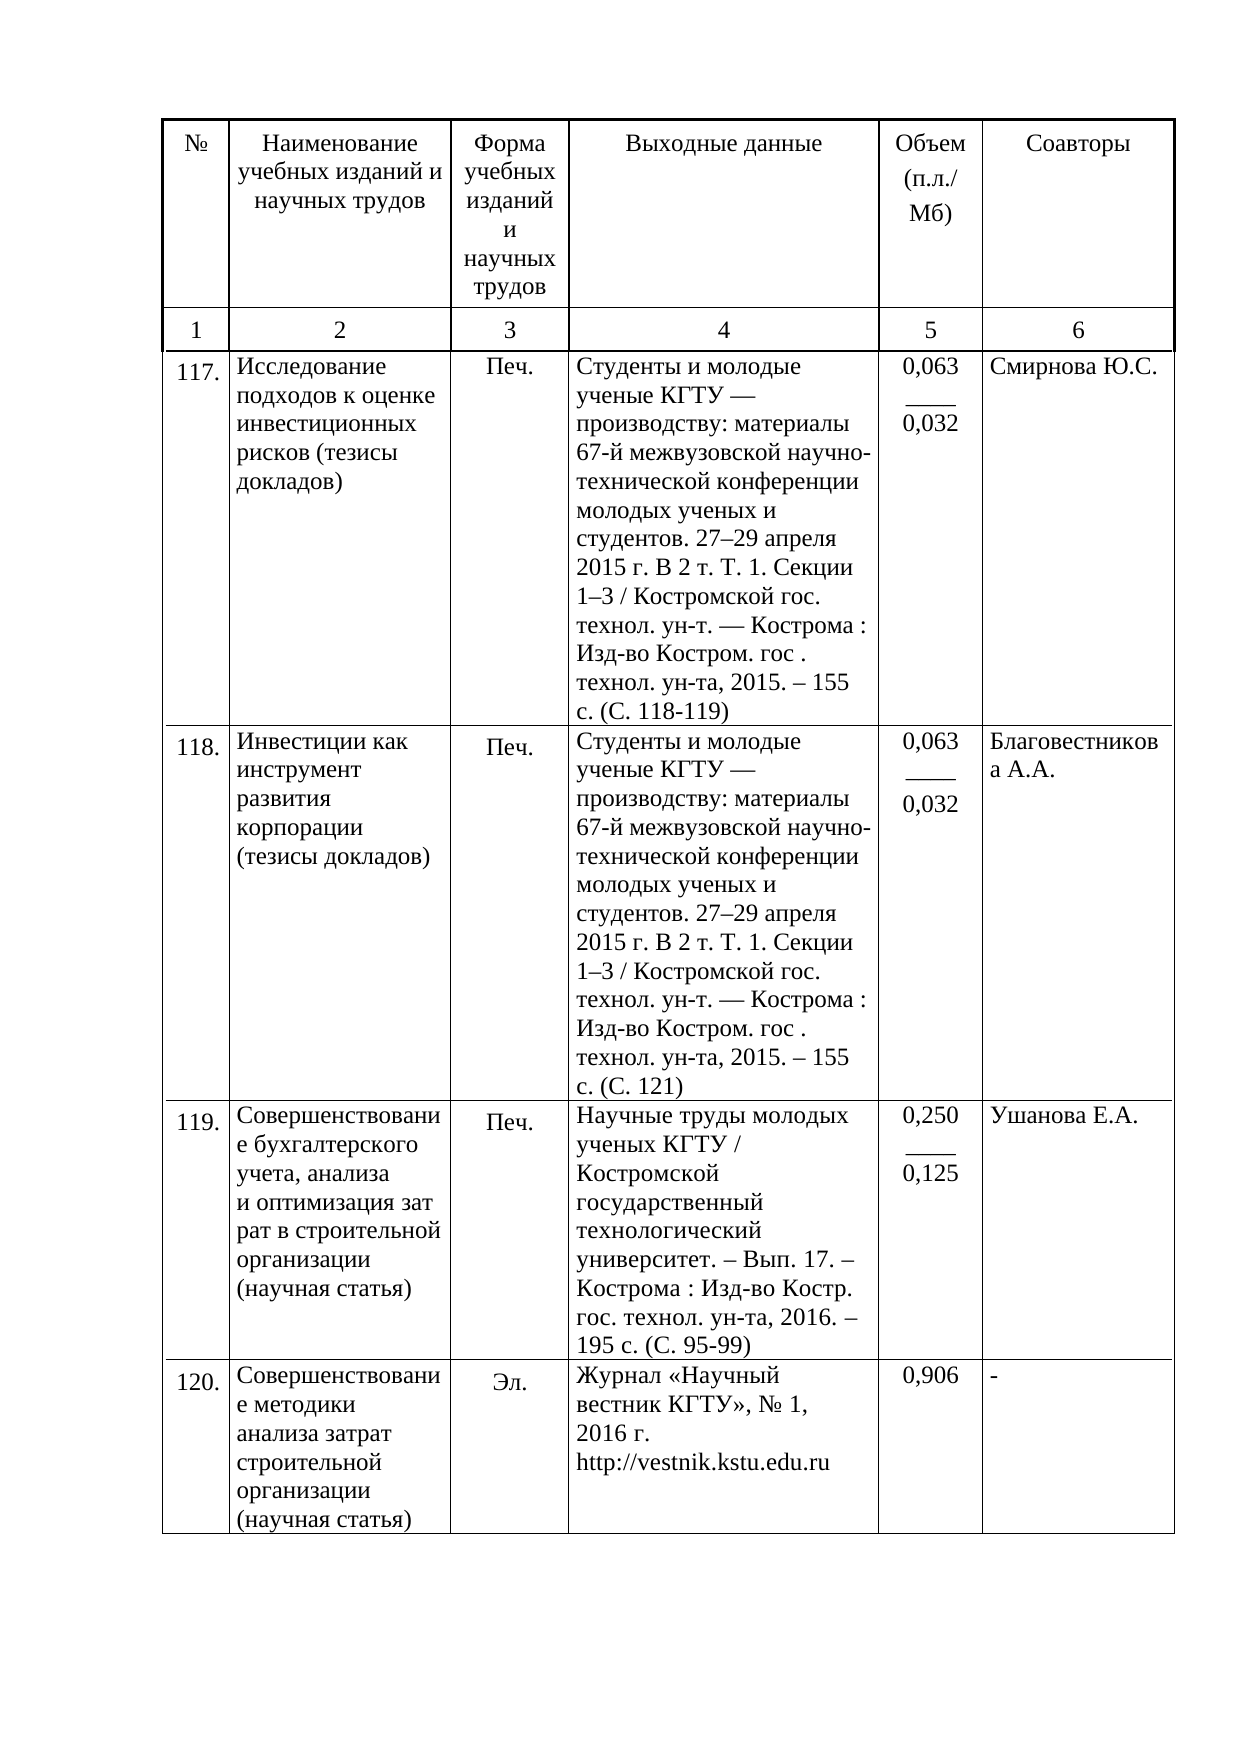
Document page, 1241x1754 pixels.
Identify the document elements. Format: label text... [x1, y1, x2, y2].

table_cell 0,906 [879, 1360, 982, 1533]
table_cell 6 [983, 308, 1173, 350]
table_cell Смирнова Ю.С. [983, 350, 1174, 725]
table_cell Ушанова Е.А. [983, 1100, 1174, 1359]
table_cell Совершенствование методики анализа затрат строительной организации (научная статья) [230, 1360, 450, 1533]
table_cell [163, 1359, 229, 1533]
table_cell 4 [570, 308, 878, 350]
table_cell Благовестникова А.А. [983, 725, 1174, 1099]
table_header Наименование учебных изданий и научных трудов [230, 121, 450, 307]
table_cell Совершенствование бухгалтерского учета, анализа и оптимизация затрат в строительной организации (научная статья) [230, 1101, 450, 1359]
table_cell Студенты и молодые ученые КГТУ — производству: материалы 67-й межвузовской научно-технической конференции молодых ученых и студентов. 27–29 апреля 2015 г. В 2 т. Т. 1. Секции 1–3 / Костромской гос. технол. ун-т. — Кострома : Изд-во Костром. гос . технол. ун-та, 2015. – 155 с. (С. 121) [569, 726, 878, 1099]
table_cell Студенты и молодые ученые КГТУ — производству: материалы 67-й межвузовской научно-технической конференции молодых ученых и студентов. 27–29 апреля 2015 г. В 2 т. Т. 1. Секции 1–3 / Костромской гос. технол. ун-т. — Кострома : Изд-во Костром. гос . технол. ун-та, 2015. – 155 с. (С. 118-119) [569, 352, 878, 725]
table_header Объем (п.л./ Мб) [880, 121, 982, 307]
table_cell 0,250 ____ 0,125 [879, 1101, 982, 1359]
table_cell Исследование подходов к оценке инвестиционных рисков (тезисы докладов) [230, 352, 450, 725]
table_cell 0,063 ____ 0,032 [879, 726, 982, 1099]
table_cell 2 [230, 308, 450, 350]
table_cell 0,063 ____ 0,032 [879, 352, 982, 725]
table_header № [164, 121, 228, 307]
table_cell 1 [164, 308, 228, 350]
table_cell Научные труды молодых ученых КГТУ / Костромской государственный технологический университет. – Вып. 17. – Кострома : Изд-во Костр. гос. технол. ун-та, 2016. – 195 с. (С. 95-99) [569, 1101, 878, 1359]
table_cell 5 [880, 308, 982, 350]
table_cell Печ. [451, 352, 568, 725]
table_cell - [983, 1359, 1174, 1533]
table_cell [163, 725, 229, 1099]
table_header Соавторы [983, 121, 1173, 307]
table_cell Эл. [451, 1360, 568, 1533]
table_cell Печ. [451, 726, 568, 1099]
table_cell [163, 350, 229, 725]
table_cell 3 [452, 308, 568, 350]
table_header Выходные данные [570, 121, 878, 307]
table_cell Печ. [451, 1101, 568, 1359]
table_cell Журнал «Научный вестник КГТУ», № 1, 2016 г. http://vestnik.kstu.edu.ru [569, 1360, 878, 1533]
table_cell Инвестиции как инструмент развития корпорации (тезисы докладов) [230, 726, 450, 1099]
table_header Форма учебных изданий и научных трудов [452, 121, 568, 307]
table_cell [163, 1100, 229, 1359]
